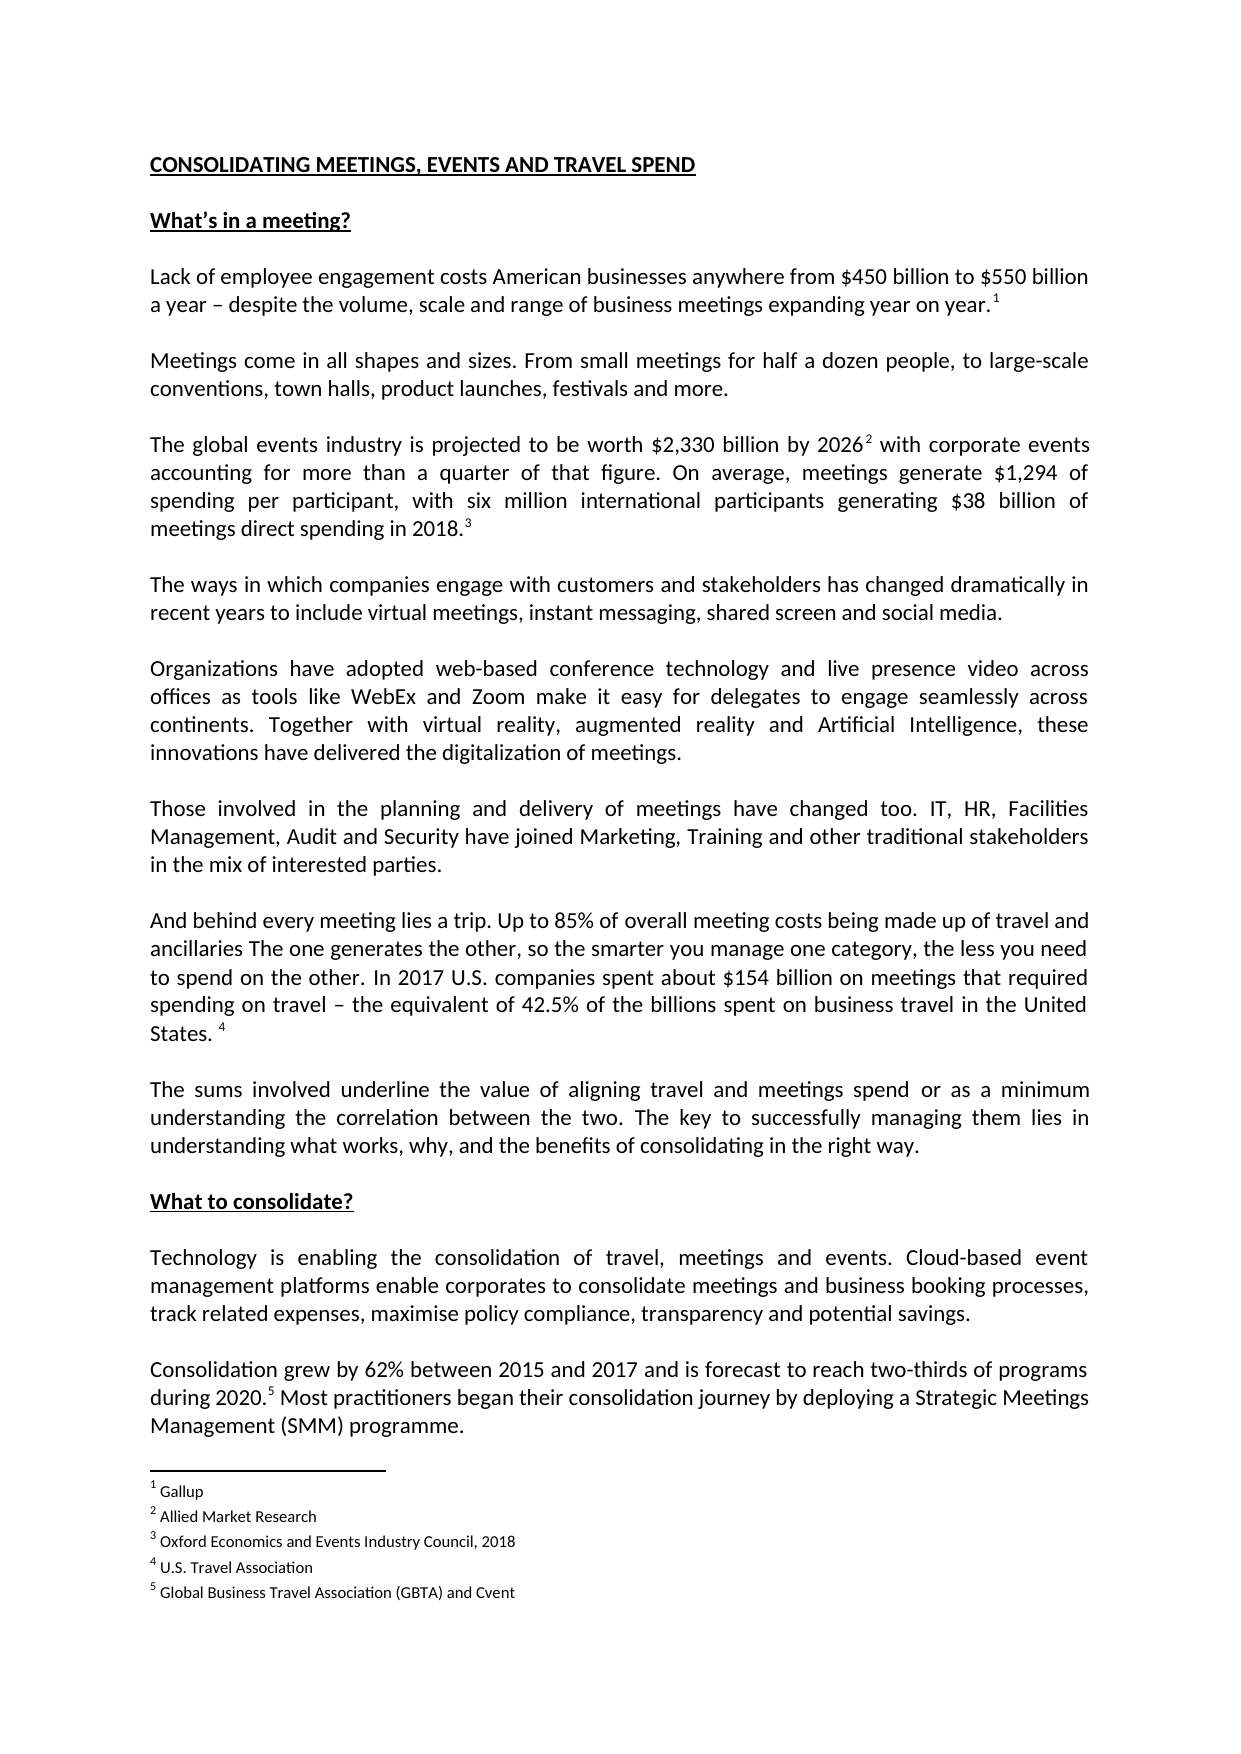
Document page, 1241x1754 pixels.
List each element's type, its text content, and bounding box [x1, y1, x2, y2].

text The global events industry is projected to be worth $2,330 billion by 2026 with corporate events accounting for more than a quarter of that figure. On average, meetings generate $1,294 of spending per participant, with six million international participants generating $38 billion of meetings direct spending in 2018. [150, 430, 1090, 542]
text Consolidation grew by 62% between 2015 and 2017 and is forecast to reach two-thirds of programs during 2020. Most practitioners began their consolidation journey by deploying a Strategic Meetings Management (SMM) programme. [150, 1355, 1090, 1439]
text Lack of employee engagement costs American businesses anywhere from $450 billion to $550 billion a year – despite the volume, scale and range of business meetings expanding year on year. [150, 262, 1090, 318]
text Those involved in the planning and delivery of meetings have changed too. IT, HR, Facilities Management, Audit and Security have joined Marketing, Training and other traditional stakeholders in the mix of interested parties. [150, 794, 1090, 878]
text The sums involved underline the value of aligning travel and meetings spend or as a minimum understanding the correlation between the two. The key to successfully managing them lies in understanding what works, why, and the benefits of consolidating in the right way. [150, 1075, 1090, 1159]
text What to consolidate? [150, 1187, 1090, 1215]
text Meetings come in all shapes and sizes. From small meetings for half a dozen people, to large-scale conventions, town halls, product launches, festivals and more. [150, 346, 1090, 402]
text The ways in which companies engage with customers and stakeholders has changed dramatically in recent years to include virtual meetings, instant messaging, shared screen and social media. [150, 570, 1090, 626]
text Organizations have adopted web-based conference technology and live presence video across offices as tools like WebEx and Zoom make it easy for delegates to engage seamlessly across continents. Together with virtual reality, augmented reality and Artificial Intelligence, these innovations have delivered the digitalization of meetings. [150, 654, 1090, 766]
text CONSOLIDATING MEETINGS, EVENTS AND TRAVEL SPEND [150, 150, 1090, 178]
text Technology is enabling the consolidation of travel, meetings and events. Cloud-based event management platforms enable corporates to consolidate meetings and business booking processes, track related expenses, maximise policy compliance, transparency and potential savings. [150, 1243, 1090, 1327]
text And behind every meeting lies a trip. Up to 85% of overall meeting costs being made up of travel and ancillaries The one generates the other, so the smarter you manage one category, the less you need to spend on the other. In 2017 U.S. companies spent about $154 billion on meetings that required spending on travel – the equivalent of 42.5% of the billions spent on business travel in the United States. [150, 907, 1090, 1047]
text What’s in a meeting? [150, 206, 1090, 234]
